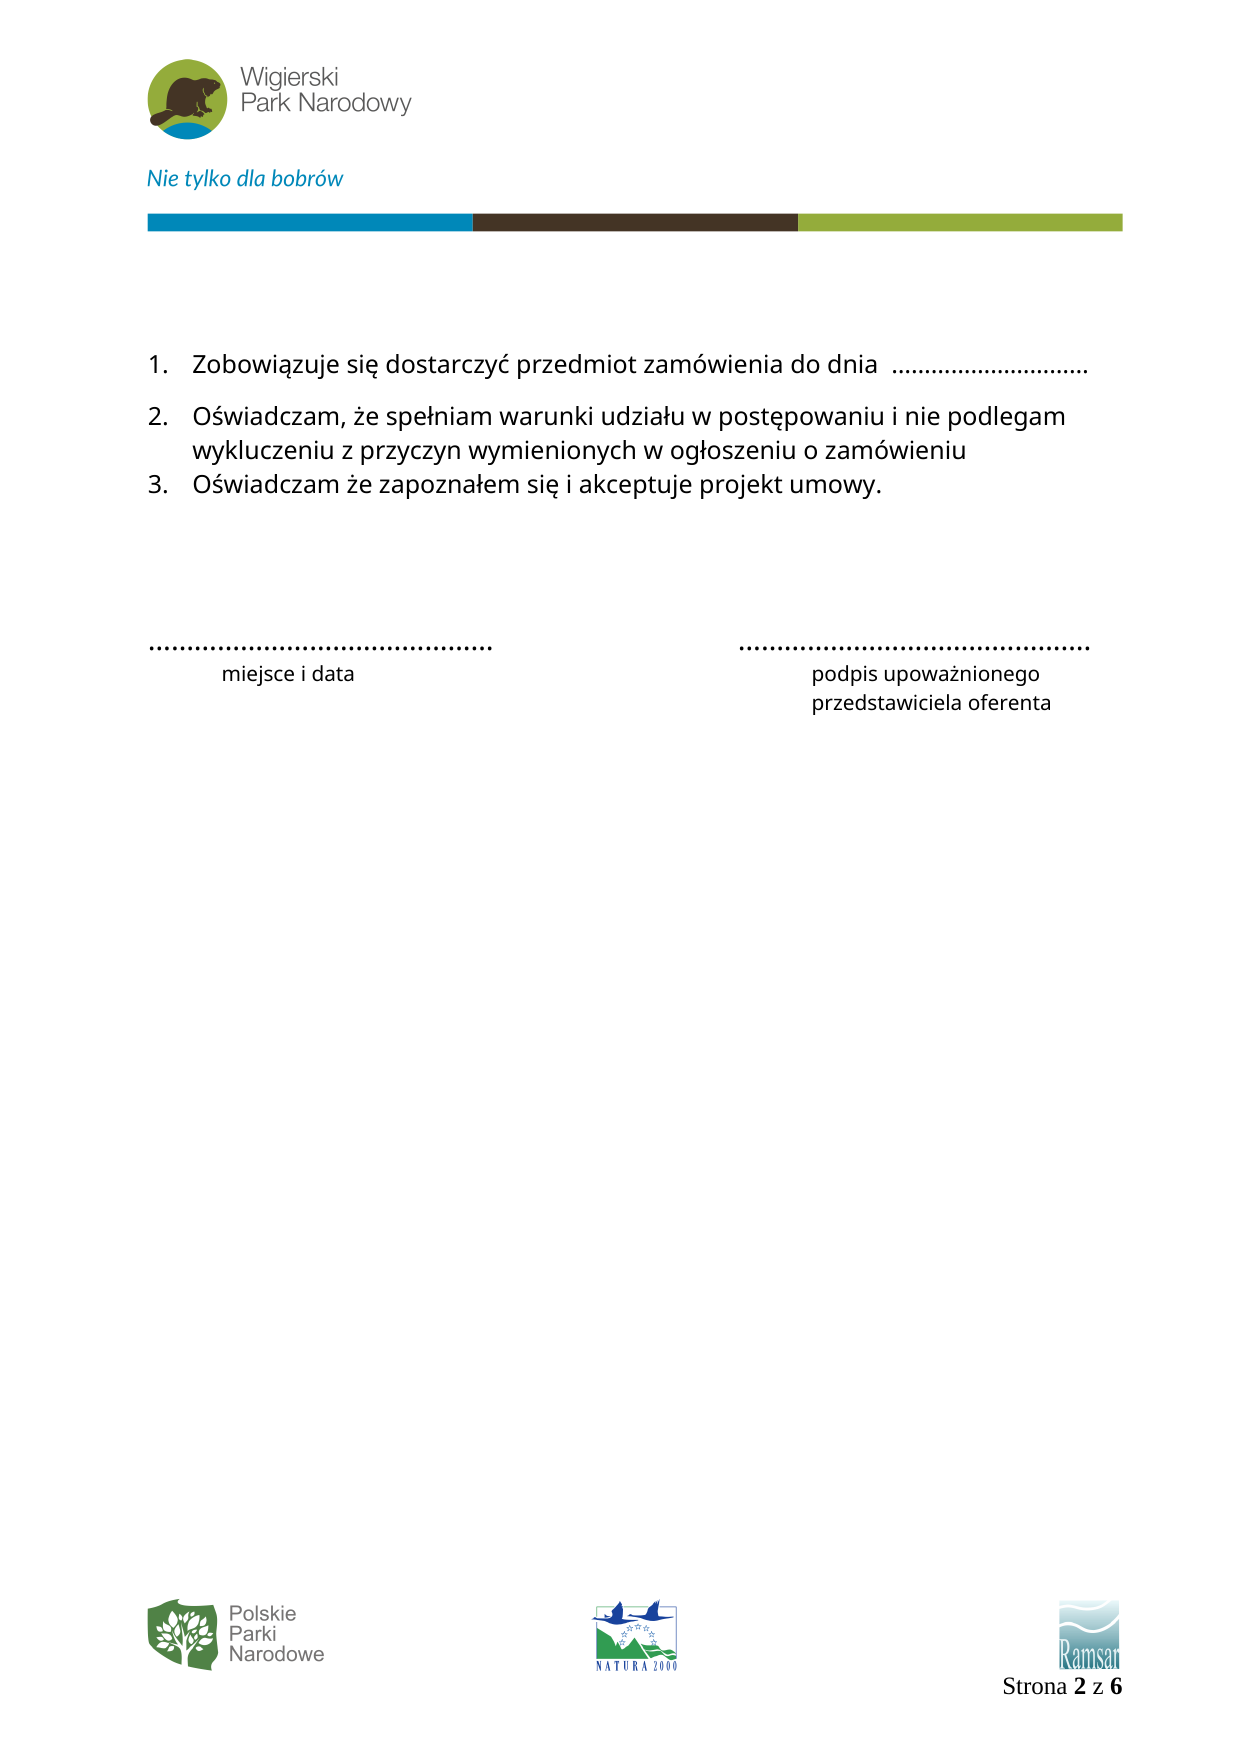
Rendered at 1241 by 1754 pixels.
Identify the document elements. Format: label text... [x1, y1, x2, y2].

text ……………………………………… ………………………………………. [148, 619, 1122, 659]
picture [147, 1598, 1122, 1672]
list Zobowiązuje się dostarczyć przedmiot zamówienia do dnia ………………………… [148, 347, 1122, 381]
picture [147, 59, 1123, 246]
list Oświadczam, że spełniam warunki udziału w postępowaniu i nie podlegam wykluczeniu z przyczyn wymienionych w ogłoszeniu o zamówieniu [148, 398, 1122, 466]
text miejsce i data podpis upoważnionego [148, 659, 1122, 688]
text przedstawiciela oferenta [738, 688, 1122, 716]
list Oświadczam że zapoznałem się i akceptuje projekt umowy. [148, 466, 1122, 500]
